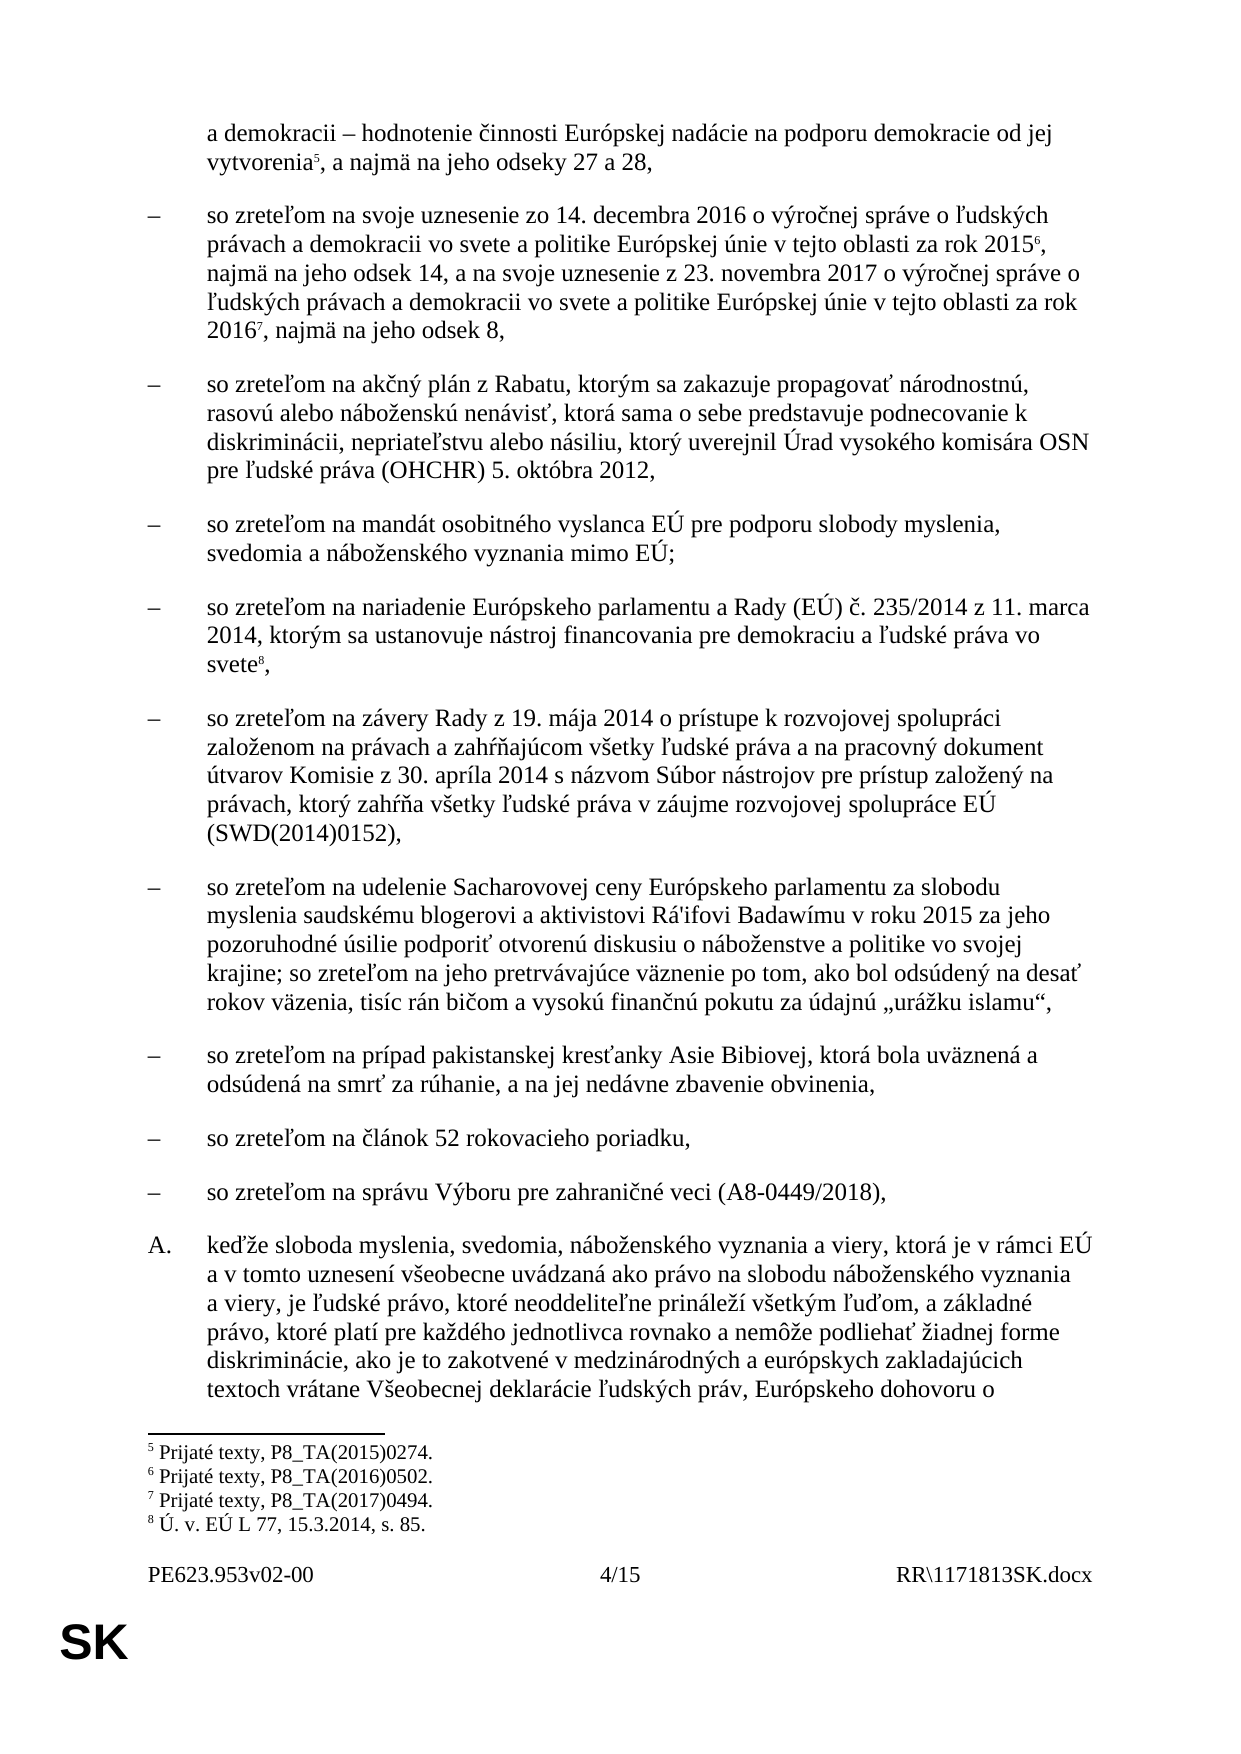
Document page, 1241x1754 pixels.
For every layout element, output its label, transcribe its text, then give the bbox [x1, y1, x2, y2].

text – so zreteľom na mandát osobitného vyslanca EÚ pre podporu slobody myslenia, svedomia a náboženského vyznania mimo EÚ; [148, 509, 1093, 567]
text – so zreteľom na nariadenie Európskeho parlamentu a Rady (EÚ) č. 235/2014 z 11. marca 2014, ktorým sa ustanovuje nástroj financovania pre demokraciu a ľudské práva vo svete, [148, 592, 1093, 678]
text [148, 1231, 1093, 1403]
text – so zreteľom na prípad pakistanskej kresťanky Asie Bibiovej, ktorá bola uväznená a odsúdená na smrť za rúhanie, a na jej nedávne zbavenie obvinenia, [148, 1041, 1093, 1098]
text – so zreteľom na správu Výboru pre zahraničné veci (A8-0449/2018), [148, 1177, 1093, 1206]
text – so zreteľom na akčný plán z Rabatu, ktorým sa zakazuje propagovať národnostnú, rasovú alebo náboženskú nenávisť, ktorá sama o sebe predstavuje podnecovanie k diskriminácii, nepriateľstvu alebo násiliu, ktorý uverejnil Úrad vysokého komisára OSN pre ľudské práva (OHCHR) 5. októbra 2012, [148, 369, 1093, 484]
text – so zreteľom na článok 52 rokovacieho poriadku, [148, 1123, 1093, 1152]
text – so zreteľom na svoje uznesenie zo 14. decembra 2016 o výročnej správe o ľudských právach a demokracii vo svete a politike Európskej únie v tejto oblasti za rok 2015, najmä na jeho odsek 14, a na svoje uznesenie z 23. novembra 2017 o výročnej správe o ľudských právach a demokracii vo svete a politike Európskej únie v tejto oblasti za rok 2016, najmä na jeho odsek 8, [148, 201, 1093, 344]
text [148, 118, 1093, 176]
text – so zreteľom na udelenie Sacharovovej ceny Európskeho parlamentu za slobodu myslenia saudskému blogerovi a aktivistovi Rá'ifovi Badawímu v roku 2015 za jeho pozoruhodné úsilie podporiť otvorenú diskusiu o náboženstve a politike vo svojej krajine; so zreteľom na jeho pretrvávajúce väznenie po tom, ako bol odsúdený na desať rokov väzenia, tisíc rán bičom a vysokú finančnú pokutu za údajnú „urážku islamu“, [148, 872, 1093, 1016]
text – so zreteľom na závery Rady z 19. mája 2014 o prístupe k rozvojovej spolupráci založenom na právach a zahŕňajúcom všetky ľudské práva a na pracovný dokument útvarov Komisie z 30. apríla 2014 s názvom Súbor nástrojov pre prístup založený na právach, ktorý zahŕňa všetky ľudské práva v záujme rozvojovej spolupráce EÚ (SWD(2014)0152), [148, 703, 1093, 847]
